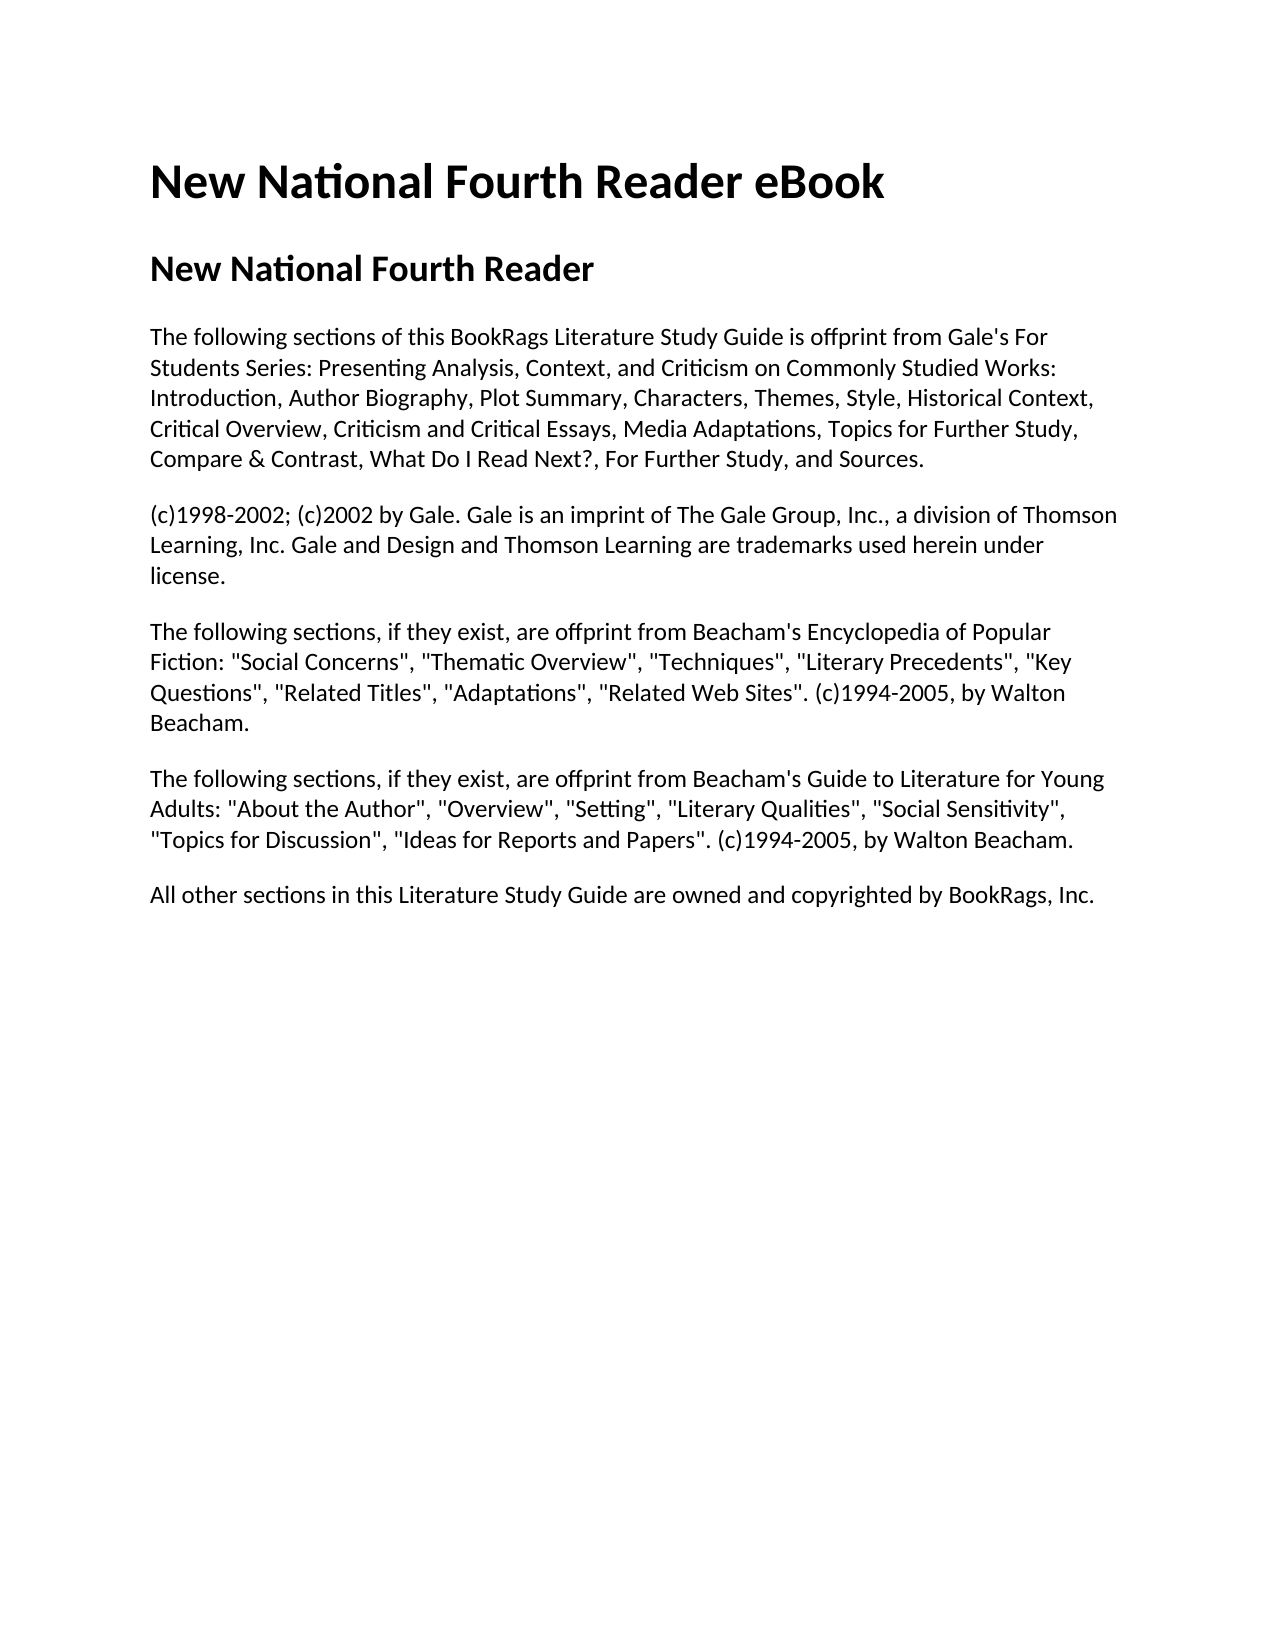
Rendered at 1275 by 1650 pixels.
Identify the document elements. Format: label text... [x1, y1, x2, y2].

text New National Fourth Reader eBook [150, 150, 1125, 211]
text New National Fourth Reader [150, 244, 1125, 290]
text All other sections in this Literature Study Guide are owned and copyrighted by BookRags, Inc. [150, 879, 1125, 910]
text (c)1998-2002; (c)2002 by Gale. Gale is an imprint of The Gale Group, Inc., a division of Thomson Learning, Inc. Gale and Design and Thomson Learning are trademarks used herein under license. [150, 499, 1125, 591]
text The following sections, if they exist, are offprint from Beacham's Guide to Literature for Young Adults: "About the Author", "Overview", "Setting", "Literary Qualities", "Social Sensitivity", "Topics for Discussion", "Ideas for Reports and Papers". (c)1994-2005, by Walton Beacham. [150, 763, 1125, 854]
text The following sections of this BookRags Literature Study Guide is offprint from Gale's For Students Series: Presenting Analysis, Context, and Criticism on Commonly Studied Works: Introduction, Author Biography, Plot Summary, Characters, Themes, Style, Historical Context, Critical Overview, Criticism and Critical Essays, Media Adaptations, Topics for Further Study, Compare & Contrast, What Do I Read Next?, For Further Study, and Sources. [150, 322, 1125, 474]
text The following sections, if they exist, are offprint from Beacham's Encyclopedia of Popular Fiction: "Social Concerns", "Thematic Overview", "Techniques", "Literary Precedents", "Key Questions", "Related Titles", "Adaptations", "Related Web Sites". (c)1994-2005, by Walton Beacham. [150, 616, 1125, 738]
